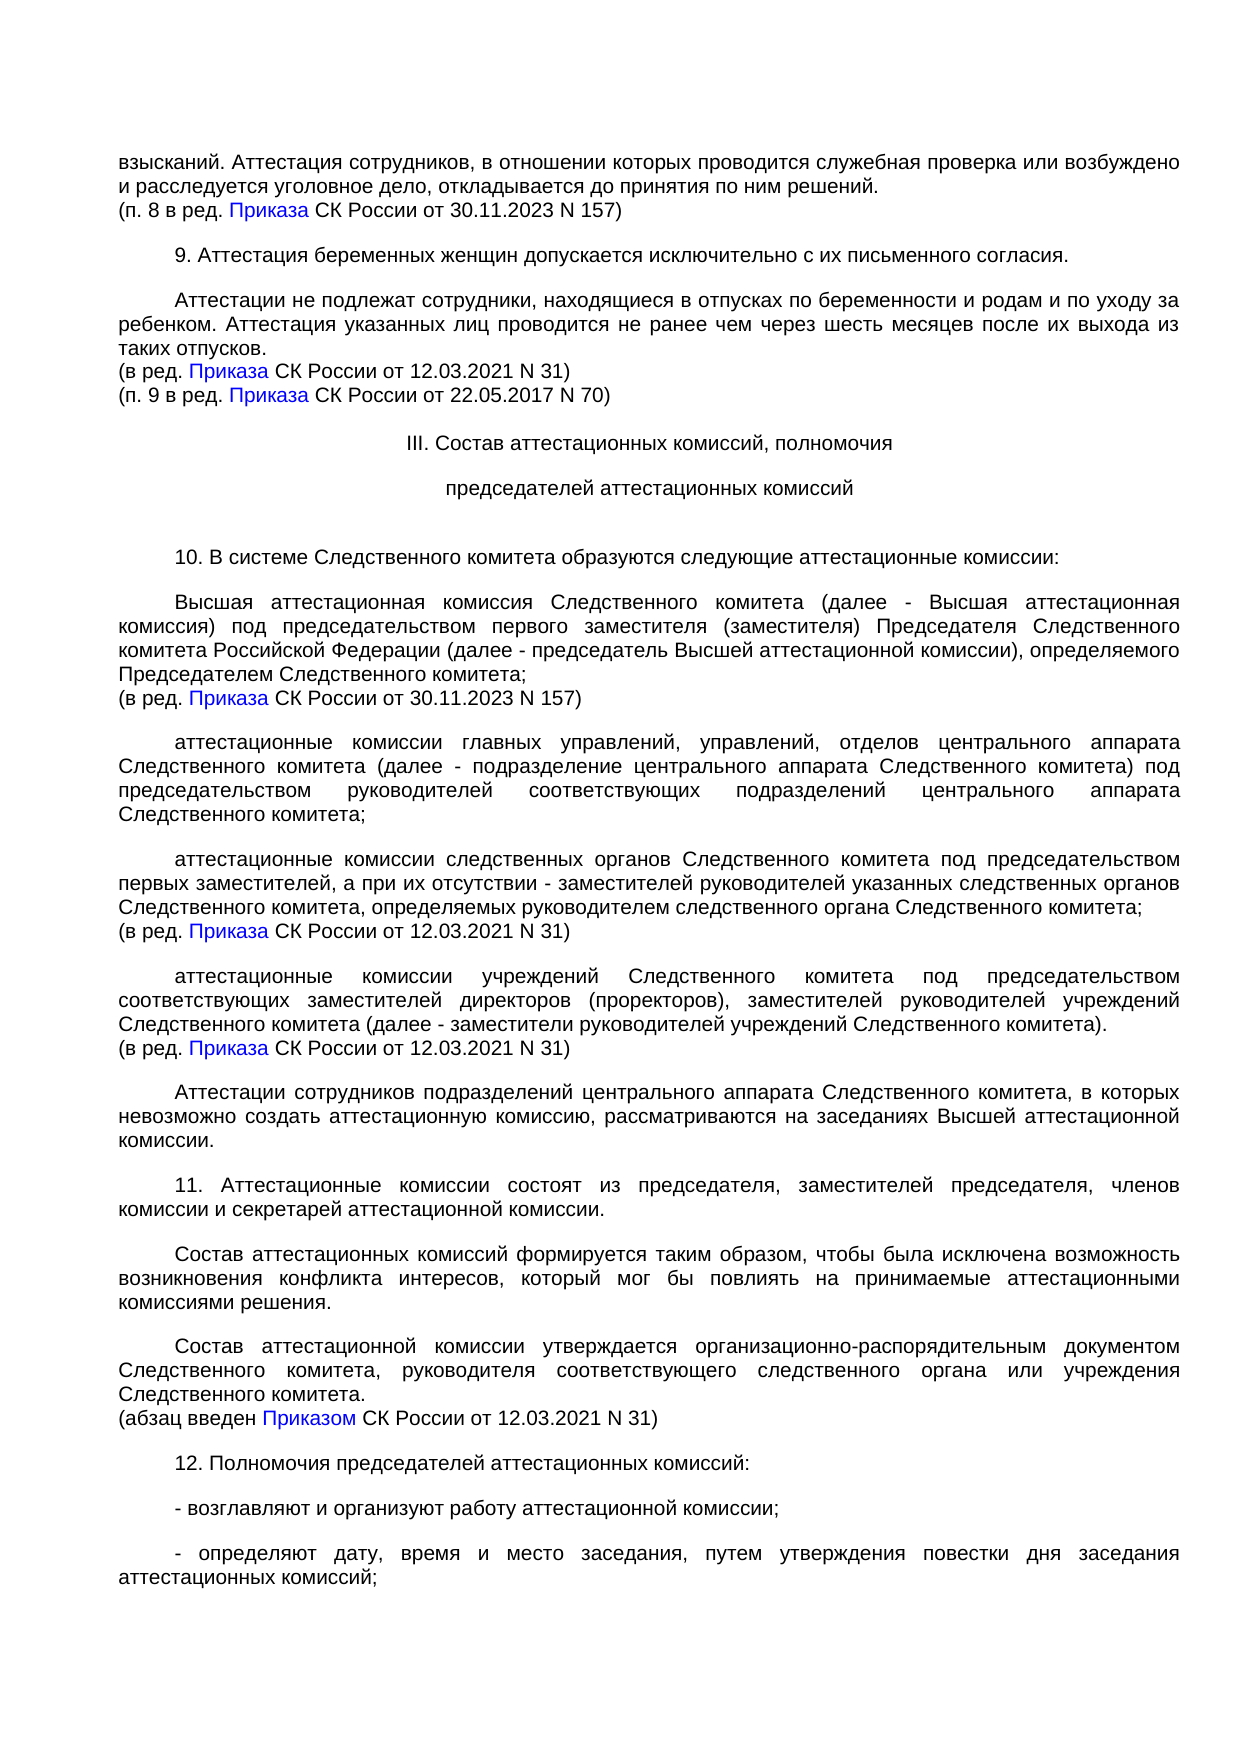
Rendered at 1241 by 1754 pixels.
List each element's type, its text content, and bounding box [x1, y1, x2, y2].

text (в ред. Приказа СК России от 12.03.2021 N 31) [118, 919, 1181, 943]
text - определяют дату, время и место заседания, путем утверждения повестки дня заседания аттестационных комиссий; [118, 1541, 1181, 1588]
text Аттестации не подлежат сотрудники, находящиеся в отпусках по беременности и родам и по уходу за ребенком. Аттестация указанных лиц проводится не ранее чем через шесть месяцев после их выхода из таких отпусков. [118, 287, 1181, 359]
text III. Состав аттестационных комиссий, полномочия [118, 431, 1181, 455]
text 9. Аттестация беременных женщин допускается исключительно с их письменного согласия. [118, 243, 1181, 267]
text Высшая аттестационная комиссия Следственного комитета (далее - Высшая аттестационная комиссия) под председательством первого заместителя (заместителя) Председателя Следственного комитета Российской Федерации (далее - председатель Высшей аттестационной комиссии), определяемого Председателем Следственного комитета; [118, 589, 1181, 685]
text аттестационные комиссии главных управлений, управлений, отделов центрального аппарата Следственного комитета (далее - подразделение центрального аппарата Следственного комитета) под председательством руководителей соответствующих подразделений центрального аппарата Следственного комитета; [118, 730, 1181, 826]
text Состав аттестационной комиссии утверждается организационно-распорядительным документом Следственного комитета, руководителя соответствующего следственного органа или учреждения Следственного комитета. [118, 1334, 1181, 1406]
text (в ред. Приказа СК России от 30.11.2023 N 157) [118, 685, 1181, 709]
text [118, 150, 1181, 198]
text (в ред. Приказа СК России от 12.03.2021 N 31) [118, 1035, 1181, 1059]
text - возглавляют и организуют работу аттестационной комиссии; [118, 1496, 1181, 1520]
text Аттестации сотрудников подразделений центрального аппарата Следственного комитета, в которых невозможно создать аттестационную комиссию, рассматриваются на заседаниях Высшей аттестационной комиссии. [118, 1080, 1181, 1152]
text (абзац введен Приказом СК России от 12.03.2021 N 31) [118, 1406, 1181, 1430]
text (п. 8 в ред. Приказа СК России от 30.11.2023 N 157) [118, 198, 1181, 222]
text председателей аттестационных комиссий [118, 476, 1181, 500]
text 12. Полномочия председателей аттестационных комиссий: [118, 1451, 1181, 1475]
text 10. В системе Следственного комитета образуются следующие аттестационные комиссии: [118, 545, 1181, 569]
text 11. Аттестационные комиссии состоят из председателя, заместителей председателя, членов комиссии и секретарей аттестационной комиссии. [118, 1173, 1181, 1221]
text аттестационные комиссии учреждений Следственного комитета под председательством соответствующих заместителей директоров (проректоров), заместителей руководителей учреждений Следственного комитета (далее - заместители руководителей учреждений Следственного комитета). [118, 963, 1181, 1035]
text аттестационные комиссии следственных органов Следственного комитета под председательством первых заместителей, а при их отсутствии - заместителей руководителей указанных следственных органов Следственного комитета, определяемых руководителем следственного органа Следственного комитета; [118, 847, 1181, 919]
text (п. 9 в ред. Приказа СК России от 22.05.2017 N 70) [118, 383, 1181, 407]
text (в ред. Приказа СК России от 12.03.2021 N 31) [118, 359, 1181, 383]
text Состав аттестационных комиссий формируется таким образом, чтобы была исключена возможность возникновения конфликта интересов, который мог бы повлиять на принимаемые аттестационными комиссиями решения. [118, 1242, 1181, 1313]
